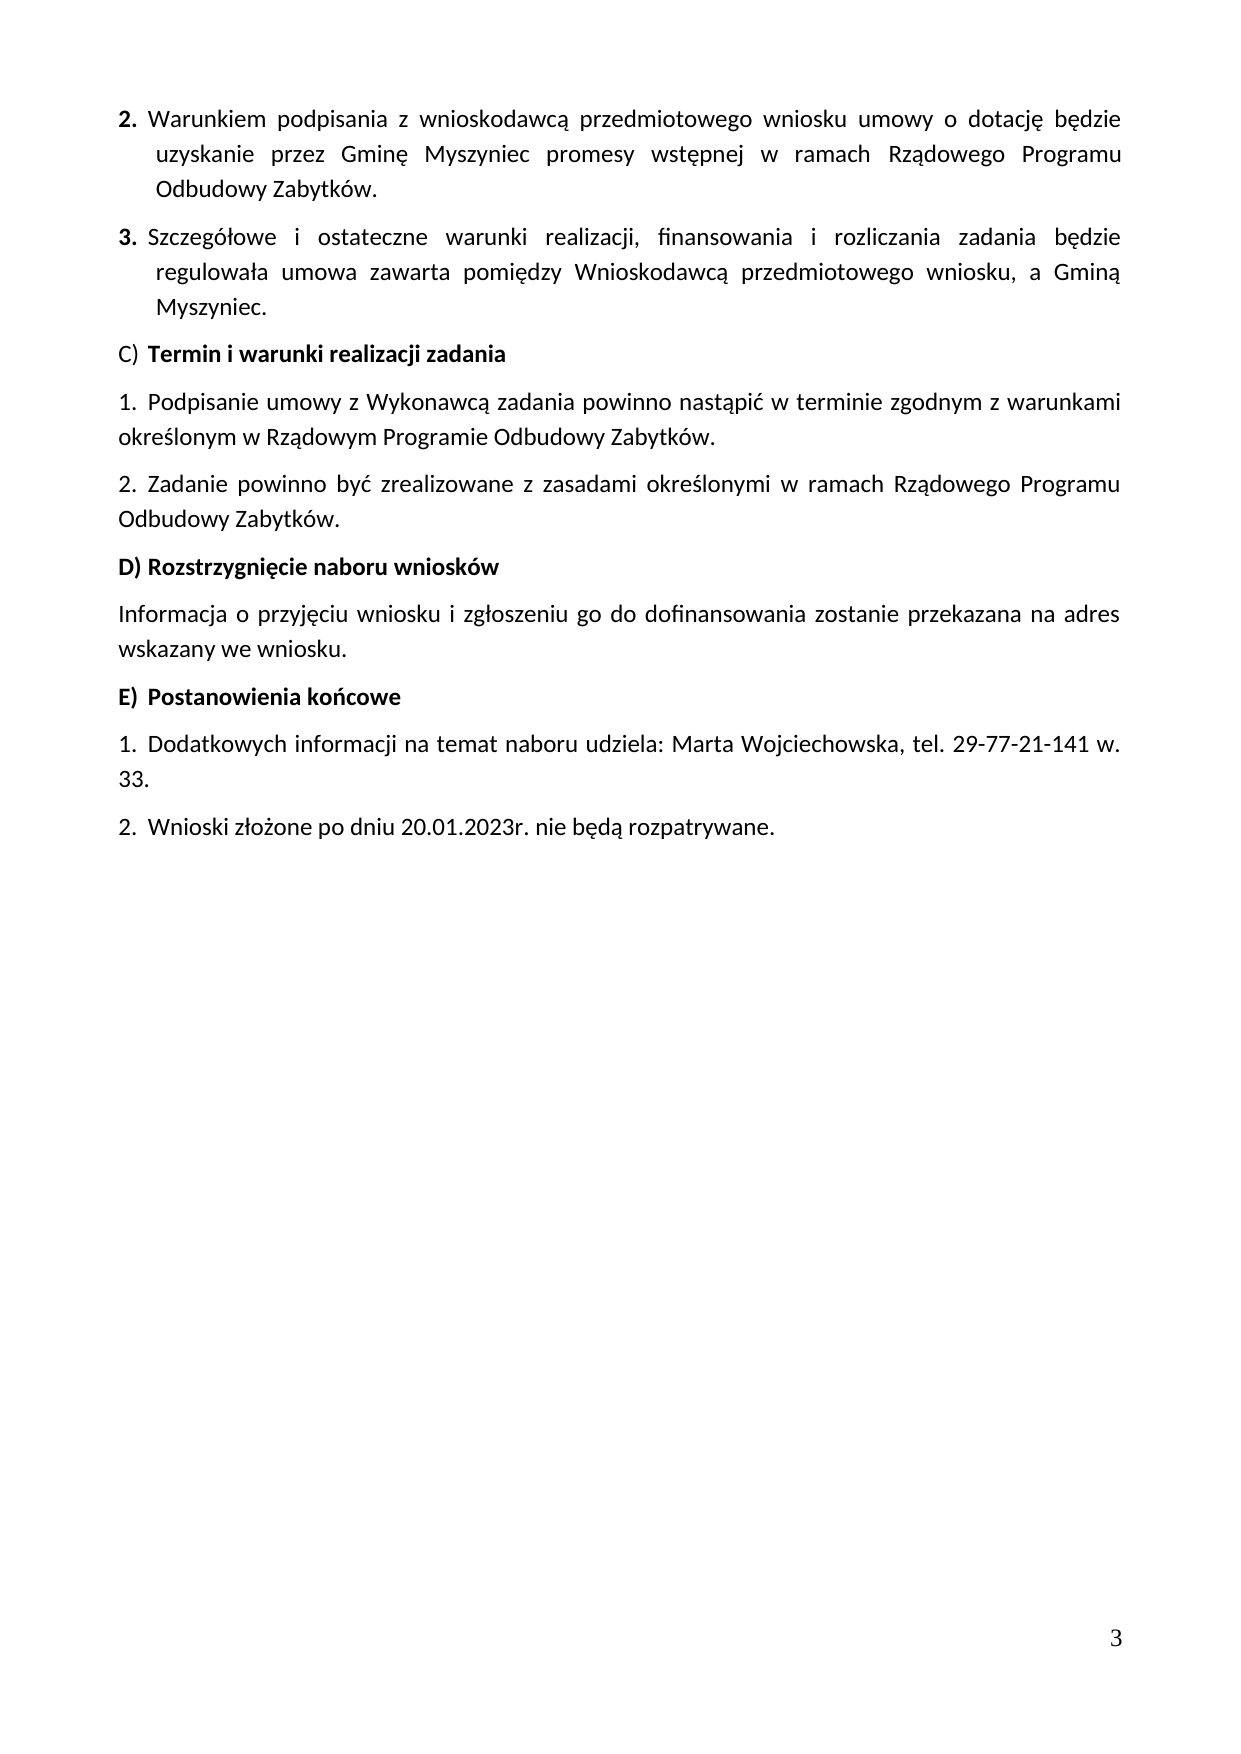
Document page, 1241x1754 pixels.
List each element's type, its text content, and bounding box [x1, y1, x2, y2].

list Rozstrzygnięcie naboru wniosków [118, 551, 1122, 581]
list Termin i warunki realizacji zadania [118, 338, 1122, 369]
text Informacja o przyjęciu wniosku i zgłoszeniu go do dofinansowania zostanie przekazana na adres wskazany we wniosku. [118, 598, 1122, 664]
list Dodatkowych informacji na temat naboru udziela: Marta Wojciechowska, tel. 29-77-21-141 w. 33. [118, 728, 1122, 794]
list Wnioski złożone po dniu 20.01.2023r. nie będą rozpatrywane. [118, 811, 1122, 841]
list Szczegółowe i ostateczne warunki realizacji, finansowania i rozliczania zadania będzie regulowała umowa zawarta pomiędzy Wnioskodawcą przedmiotowego wniosku, a Gminą Myszyniec. [118, 221, 1122, 321]
list Podpisanie umowy z Wykonawcą zadania powinno nastąpić w terminie zgodnym z warunkami określonym w Rządowym Programie Odbudowy Zabytków. [118, 386, 1122, 451]
list Postanowienia końcowe [118, 681, 1122, 711]
list Warunkiem podpisania z wnioskodawcą przedmiotowego wniosku umowy o dotację będzie uzyskanie przez Gminę Myszyniec promesy wstępnej w ramach Rządowego Programu Odbudowy Zabytków. [118, 103, 1122, 204]
list Zadanie powinno być zrealizowane z zasadami określonymi w ramach Rządowego Programu Odbudowy Zabytków. [118, 468, 1122, 534]
